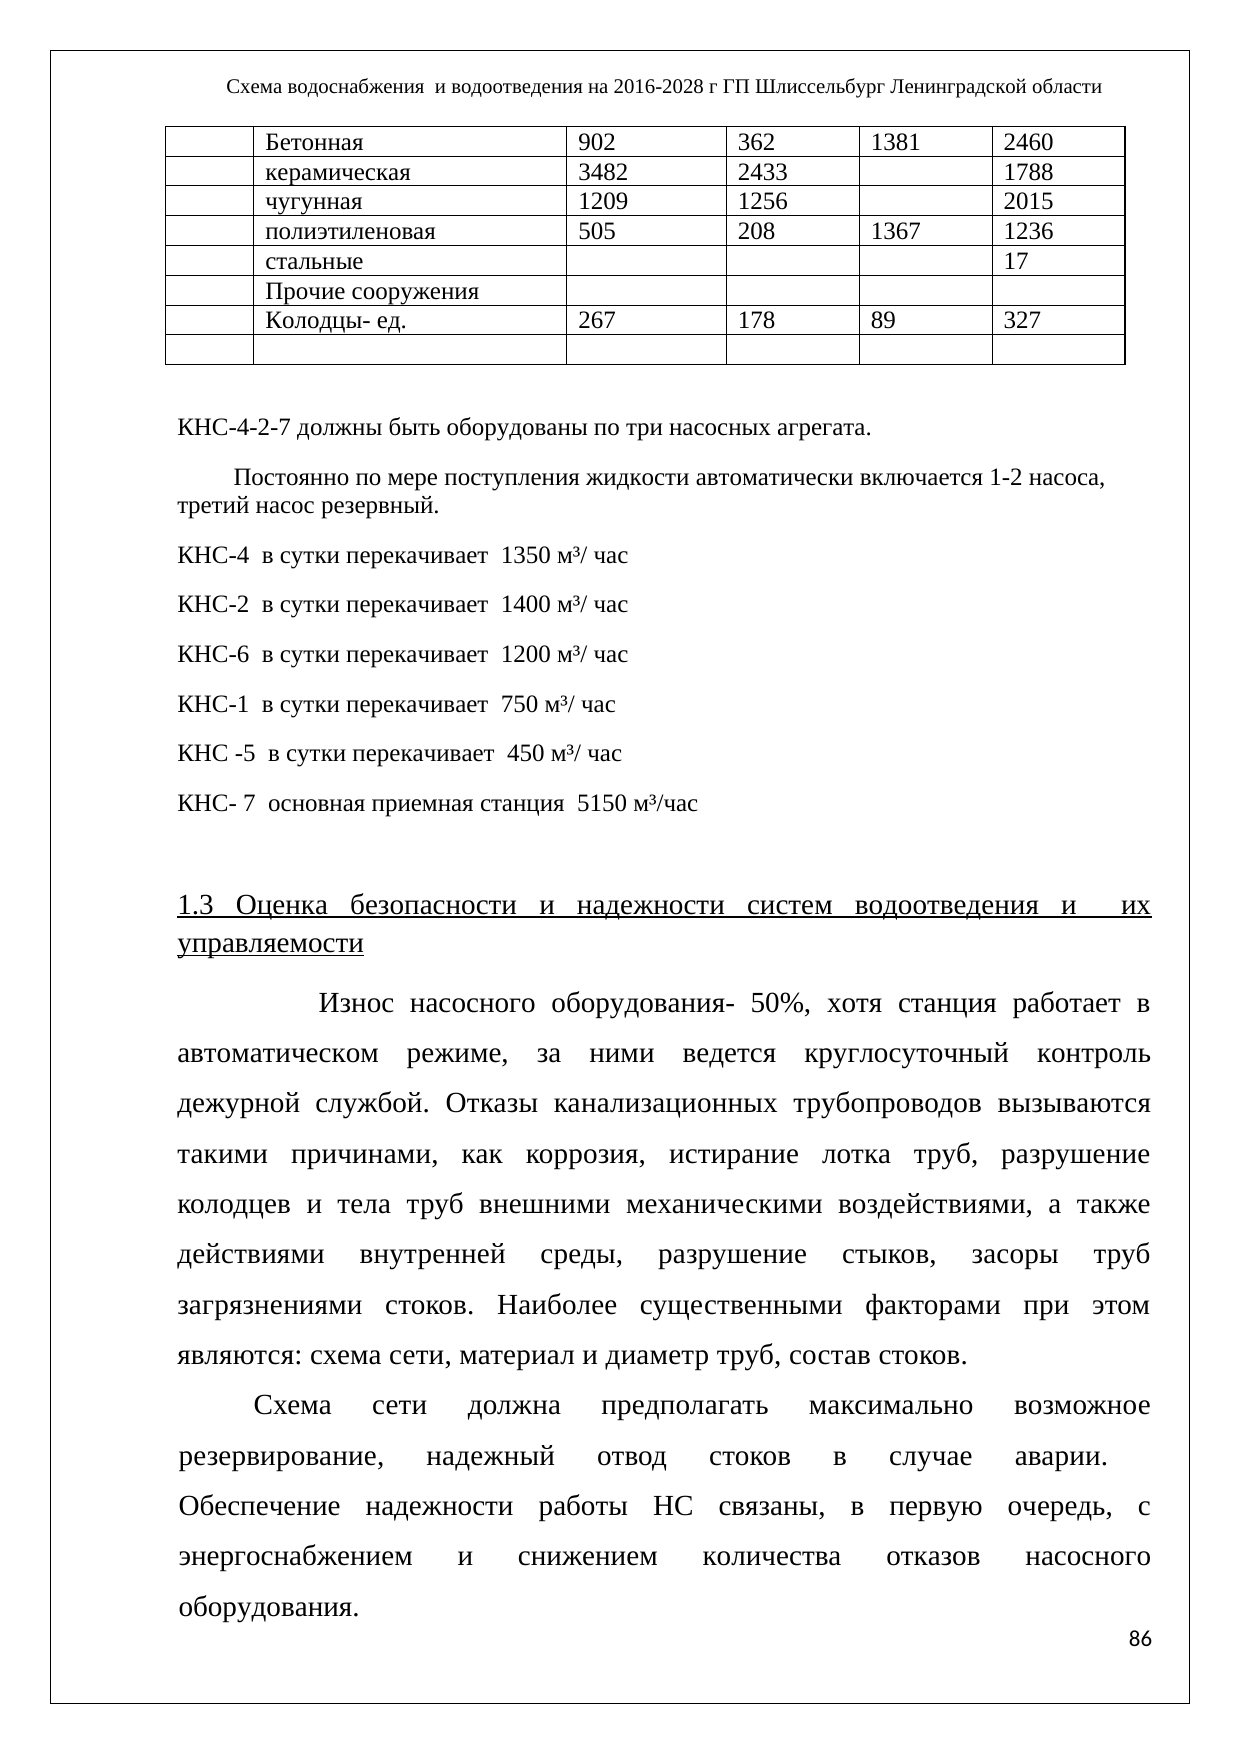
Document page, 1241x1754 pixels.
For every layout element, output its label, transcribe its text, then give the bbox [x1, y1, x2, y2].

text КНС-4-2-7 должны быть оборудованы по три насосных агрегата. [177, 412, 1152, 441]
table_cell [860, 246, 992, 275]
text 1.3 Оценка безопасности и надежности систем водоотведения и их управляемости [177, 887, 1152, 916]
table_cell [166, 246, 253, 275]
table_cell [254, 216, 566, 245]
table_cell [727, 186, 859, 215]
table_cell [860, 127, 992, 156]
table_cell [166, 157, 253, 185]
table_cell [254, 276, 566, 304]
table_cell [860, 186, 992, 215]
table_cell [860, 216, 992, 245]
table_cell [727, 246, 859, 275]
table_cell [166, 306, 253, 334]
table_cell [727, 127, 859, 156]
text КНС-1 в сутки перекачивает 750 м³/ час [177, 689, 1152, 717]
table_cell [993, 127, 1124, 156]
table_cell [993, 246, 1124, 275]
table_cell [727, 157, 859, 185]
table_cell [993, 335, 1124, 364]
text Схема сети должна предполагать максимально возможное резервирование, надежный отвод стоков в случае аварии. Обеспечение надежности работы НС связаны, в первую очередь, с энергоснабжением и снижением количества отказов насосного оборудования. [178, 1387, 1152, 1622]
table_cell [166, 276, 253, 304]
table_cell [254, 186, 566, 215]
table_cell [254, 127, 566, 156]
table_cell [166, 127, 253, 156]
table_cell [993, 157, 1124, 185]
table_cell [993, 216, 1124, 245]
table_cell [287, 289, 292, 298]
text Постоянно по мере поступления жидкости автоматически включается 1-2 насоса, третий насос резервный. [177, 462, 1152, 519]
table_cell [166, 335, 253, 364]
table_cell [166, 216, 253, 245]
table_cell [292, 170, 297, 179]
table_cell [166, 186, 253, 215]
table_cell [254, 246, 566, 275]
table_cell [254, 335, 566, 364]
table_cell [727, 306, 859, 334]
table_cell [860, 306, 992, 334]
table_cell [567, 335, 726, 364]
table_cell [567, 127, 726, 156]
text КНС -5 в сутки перекачивает 450 м³/ час [177, 738, 1152, 767]
text КНС-2 в сутки перекачивает 1400 м³/ час [177, 589, 1152, 618]
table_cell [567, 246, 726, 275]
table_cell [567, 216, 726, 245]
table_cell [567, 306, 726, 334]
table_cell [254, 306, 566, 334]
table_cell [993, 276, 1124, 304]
text КНС- 7 основная приемная станция 5150 м³/час [177, 788, 1152, 817]
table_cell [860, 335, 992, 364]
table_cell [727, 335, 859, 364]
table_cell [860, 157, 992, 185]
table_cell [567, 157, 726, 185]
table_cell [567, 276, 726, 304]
text 1.3 Оценка безопасности и надежности систем водоотведения и их управляемости [177, 918, 1152, 959]
text КНС-4 в сутки перекачивает 1350 м³/ час [177, 540, 1152, 569]
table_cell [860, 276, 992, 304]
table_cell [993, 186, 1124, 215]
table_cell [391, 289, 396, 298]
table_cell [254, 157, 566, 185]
text КНС-6 в сутки перекачивает 1200 м³/ час [177, 639, 1152, 668]
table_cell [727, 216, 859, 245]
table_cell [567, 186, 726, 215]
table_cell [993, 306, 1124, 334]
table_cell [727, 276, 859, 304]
text Износ насосного оборудования- 50%, хотя станция работает в автоматическом режиме, за ними ведется круглосуточный контроль дежурной службой. Отказы канализационных трубопроводов вызываются такими причинами, как коррозия, истирание лотка труб, разрушение колодцев и тела труб внешними механическими воздействиями, а также действиями внутренней среды, разрушение стыков, засоры труб загрязнениями стоков. Наиболее существенными факторами при этом являются: схема сети, материал и диаметр труб, состав стоков. [177, 985, 1152, 1371]
